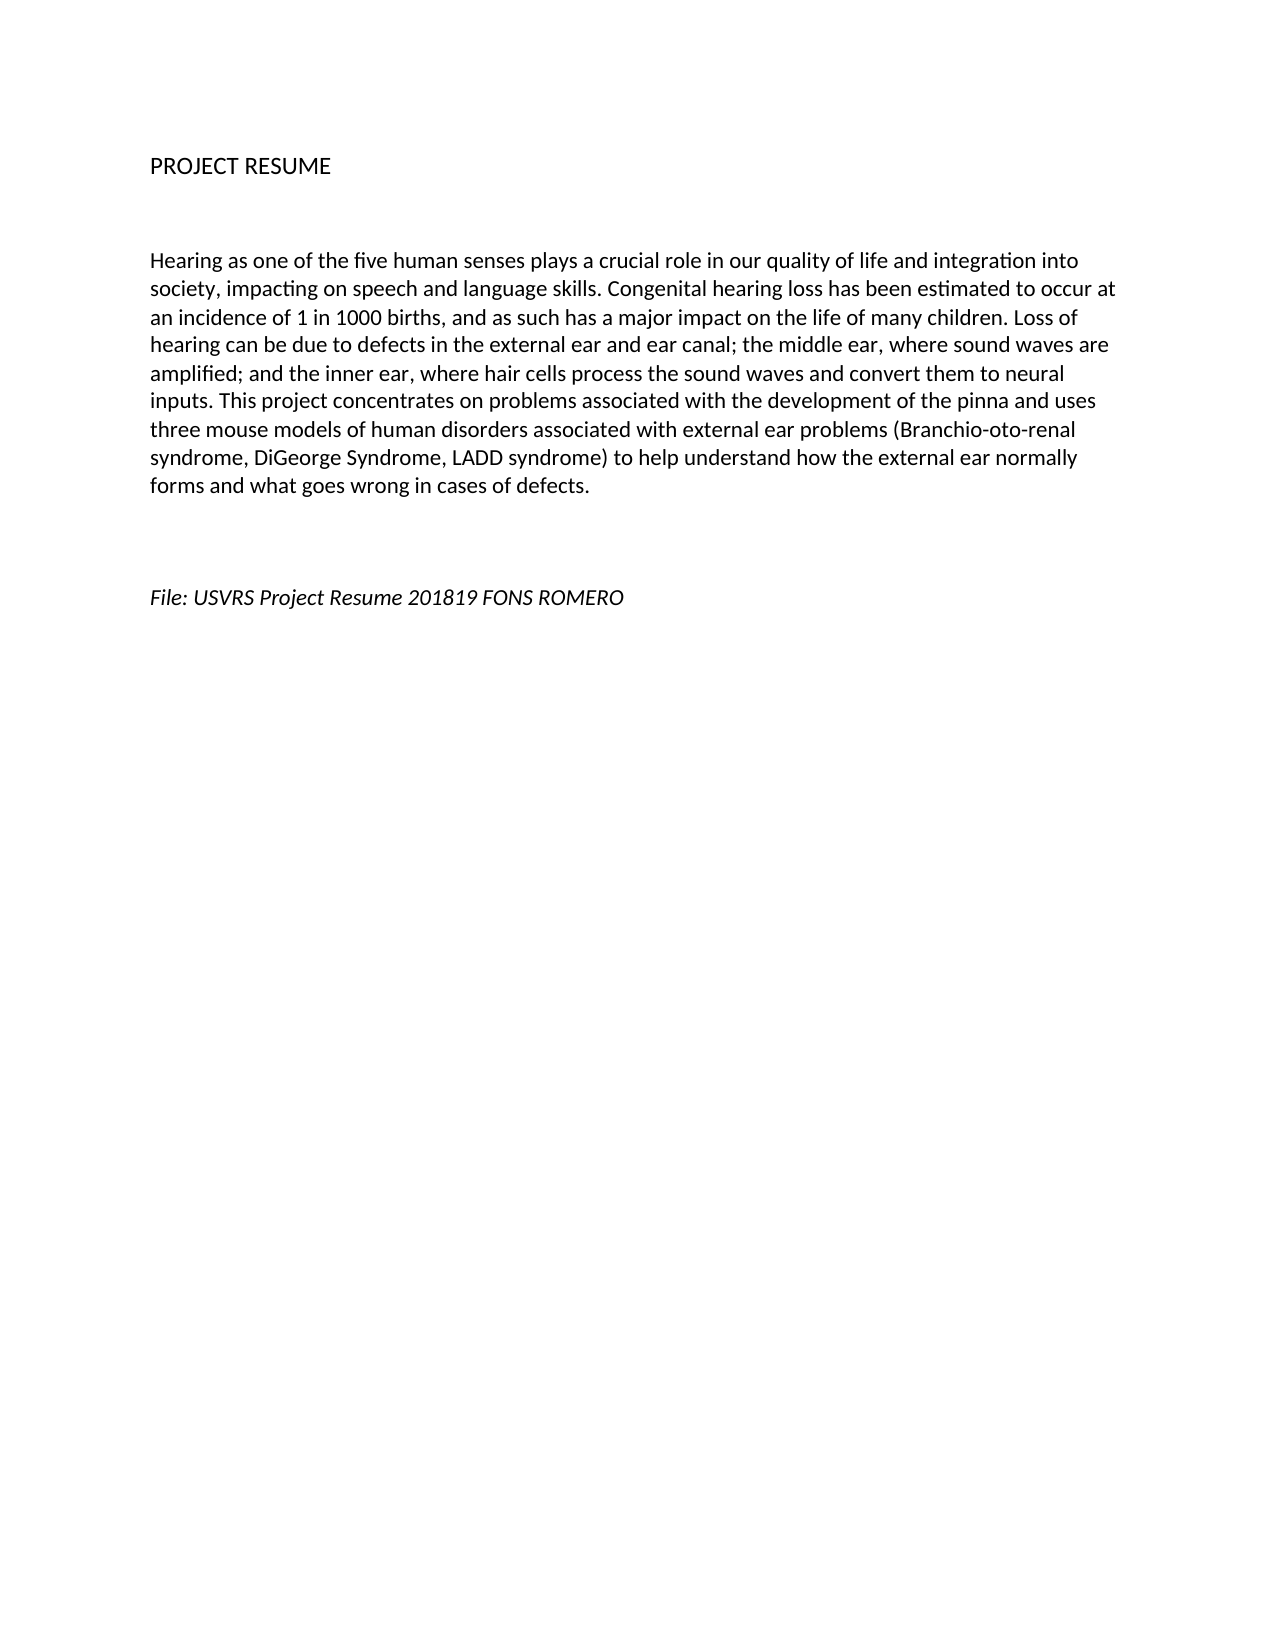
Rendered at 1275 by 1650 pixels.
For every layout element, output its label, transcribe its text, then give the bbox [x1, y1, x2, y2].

text Hearing as one of the five human senses plays a crucial role in our quality of life and integration into society, impacting on speech and language skills. Congenital hearing loss has been estimated to occur at an incidence of 1 in 1000 births, and as such has a major impact on the life of many children. Loss of hearing can be due to defects in the external ear and ear canal; the middle ear, where sound waves are amplified; and the inner ear, where hair cells process the sound waves and convert them to neural inputs. This project concentrates on problems associated with the development of the pinna and uses three mouse models of human disorders associated with external ear problems (Branchio-oto-renal syndrome, DiGeorge Syndrome, LADD syndrome) to help understand how the external ear normally forms and what goes wrong in cases of defects. [150, 246, 1125, 499]
text File: USVRS Project Resume 201819 FONS ROMERO [150, 583, 1125, 611]
text PROJECT RESUME [150, 150, 1125, 181]
